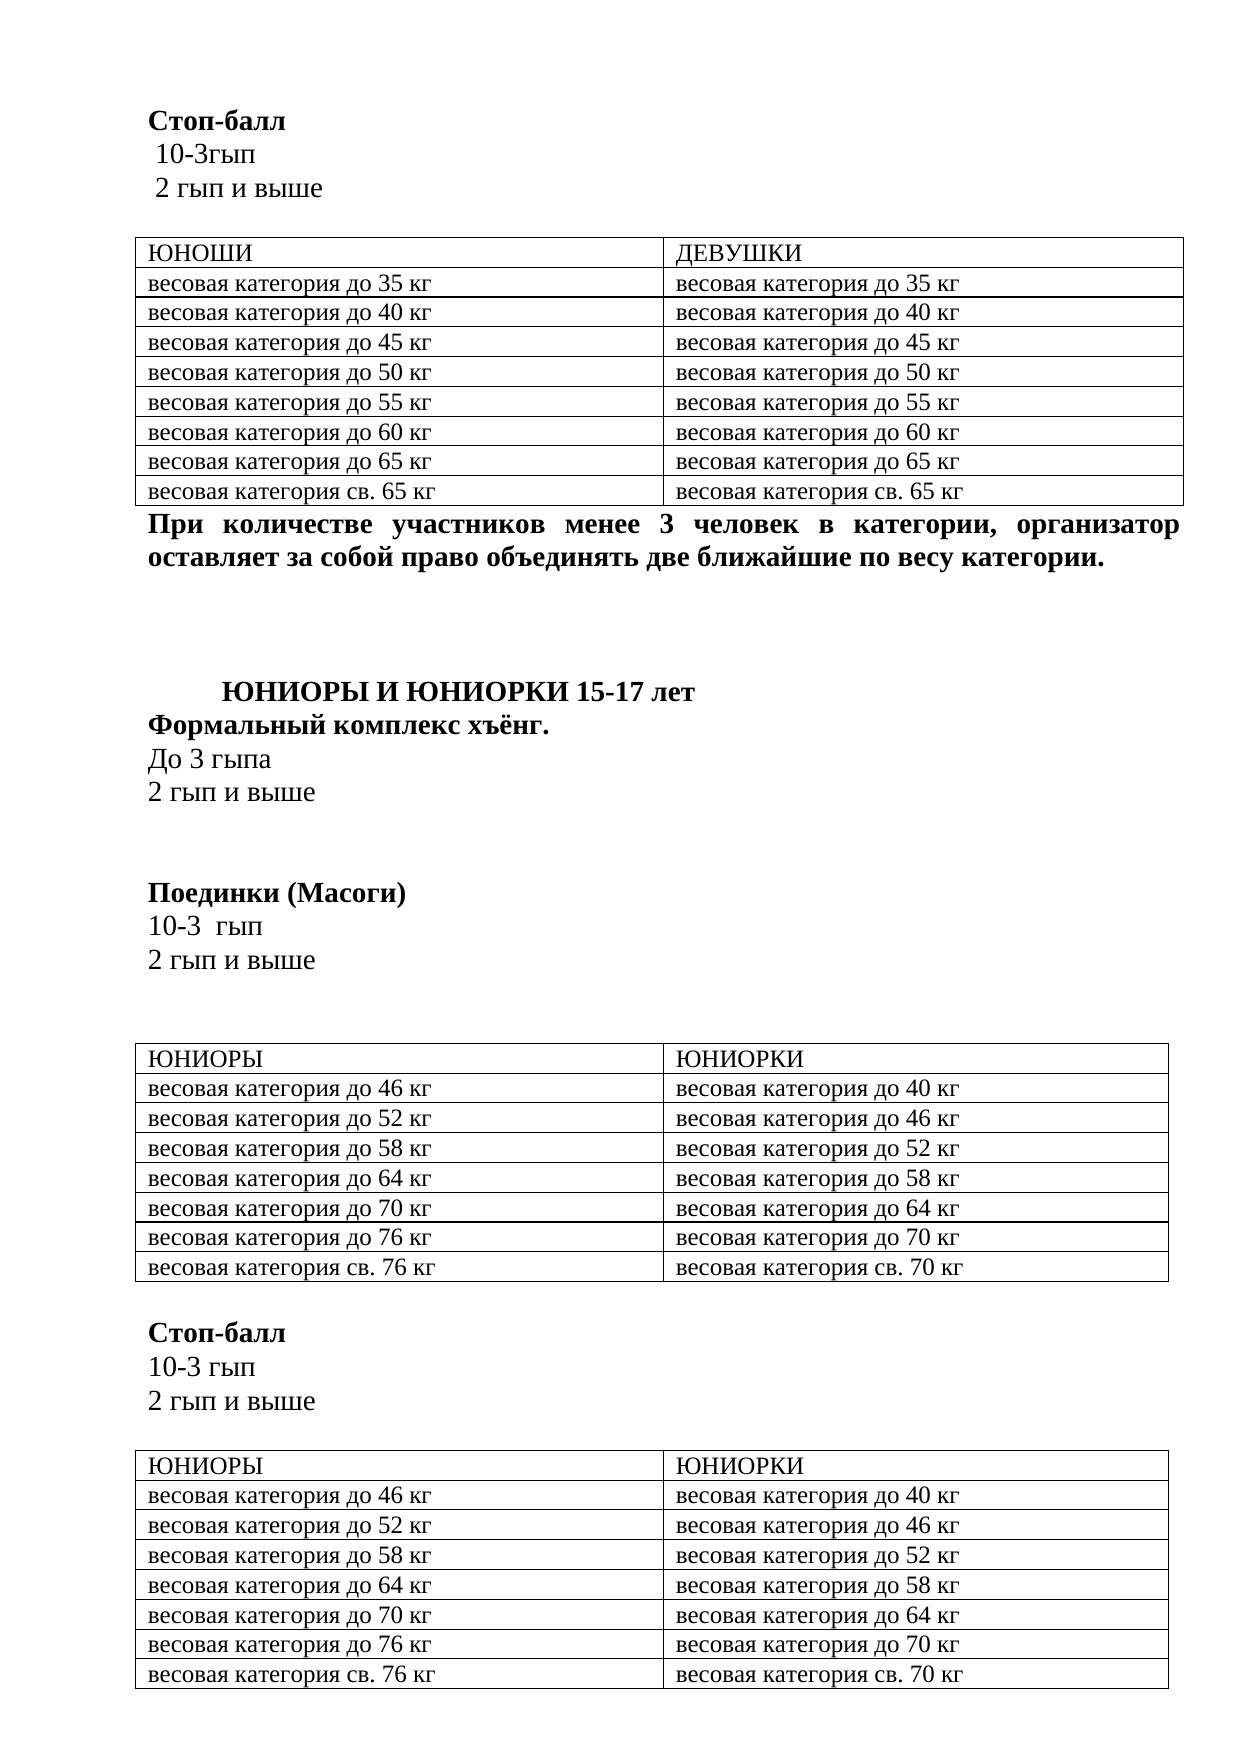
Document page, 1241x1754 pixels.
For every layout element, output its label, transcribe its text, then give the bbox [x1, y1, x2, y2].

table_cell весовая категория до 64 кг [664, 1600, 1168, 1628]
table_cell весовая категория до 70 кг [664, 1223, 1168, 1251]
text 10-3 гып [148, 908, 1181, 942]
table_cell весовая категория св. 76 кг [136, 1252, 663, 1281]
table_cell весовая категория до 46 кг [136, 1074, 663, 1102]
table_cell весовая категория до 60 кг [664, 417, 1183, 445]
table_cell весовая категория до 70 кг [664, 1630, 1168, 1658]
table_header ЮНОШИ [136, 238, 663, 267]
table_cell весовая категория св. 65 кг [664, 476, 1183, 505]
table_cell весовая категория до 64 кг [664, 1193, 1168, 1221]
text 2 гып и выше [148, 1383, 1181, 1416]
table_cell весовая категория до 45 кг [136, 327, 663, 356]
text При количестве участников менее 3 человек в категории, организатор оставляет за собой право объединять две ближайшие по весу категории. [148, 506, 1181, 573]
text ЮНИОРЫ И ЮНИОРКИ 15-17 лет [148, 674, 1181, 707]
table_cell весовая категория до 40 кг [664, 1481, 1168, 1509]
table_cell весовая категория до 35 кг [664, 268, 1183, 296]
table_cell весовая категория до 60 кг [136, 417, 663, 445]
table_cell весовая категория до 46 кг [136, 1481, 663, 1509]
table_cell весовая категория до 52 кг [664, 1133, 1168, 1162]
table_cell весовая категория до 52 кг [136, 1510, 663, 1539]
table_cell весовая категория до 76 кг [136, 1630, 663, 1658]
table_cell весовая категория до 70 кг [136, 1600, 663, 1628]
text Поединки (Масоги) [148, 875, 1181, 908]
text Стоп-балл [148, 103, 1181, 136]
text 2 гып и выше [148, 774, 1181, 808]
table_cell весовая категория до 64 кг [136, 1163, 663, 1192]
table_cell весовая категория до 45 кг [664, 327, 1183, 356]
table_cell весовая категория до 58 кг [664, 1163, 1168, 1192]
table_cell весовая категория до 50 кг [136, 357, 663, 386]
table_cell весовая категория до 35 кг [136, 268, 663, 296]
table_cell весовая категория до 55 кг [664, 387, 1183, 416]
table_cell весовая категория до 58 кг [136, 1133, 663, 1162]
table_header ЮНИОРЫ [136, 1044, 663, 1072]
table_cell весовая категория св. 70 кг [664, 1659, 1168, 1688]
table_cell весовая категория до 52 кг [664, 1540, 1168, 1569]
table_header ЮНИОРКИ [664, 1451, 1168, 1479]
table_cell весовая категория до 52 кг [136, 1103, 663, 1132]
table_cell весовая категория до 65 кг [664, 446, 1183, 475]
text 2 гып и выше [148, 170, 1181, 203]
table_cell весовая категория до 64 кг [136, 1570, 663, 1599]
text Стоп-балл [148, 1316, 1181, 1349]
table_cell весовая категория до 55 кг [136, 387, 663, 416]
table_cell весовая категория до 76 кг [136, 1223, 663, 1251]
table_cell весовая категория до 65 кг [136, 446, 663, 475]
table_header ЮНИОРКИ [664, 1044, 1168, 1072]
table_cell весовая категория св. 76 кг [136, 1659, 663, 1688]
table_cell весовая категория до 46 кг [664, 1510, 1168, 1539]
text 10-3 гып [148, 1349, 1181, 1383]
table_cell весовая категория до 58 кг [664, 1570, 1168, 1599]
table_cell весовая категория до 40 кг [664, 298, 1183, 326]
table_cell весовая категория св. 65 кг [136, 476, 663, 505]
text 10-3гып [148, 136, 1181, 170]
text Формальный комплекс хъёнг. [148, 707, 1181, 741]
table_cell весовая категория до 58 кг [136, 1540, 663, 1569]
table_cell весовая категория до 46 кг [664, 1103, 1168, 1132]
table_header ДЕВУШКИ [664, 238, 1183, 267]
table_cell весовая категория до 40 кг [136, 298, 663, 326]
text 2 гып и выше [148, 942, 1181, 976]
table_cell весовая категория до 50 кг [664, 357, 1183, 386]
table_cell весовая категория св. 70 кг [664, 1252, 1168, 1281]
table_cell весовая категория до 70 кг [136, 1193, 663, 1221]
text До 3 гыпа [148, 741, 1181, 774]
table_cell весовая категория до 40 кг [664, 1074, 1168, 1102]
table_header ЮНИОРЫ [136, 1451, 663, 1479]
